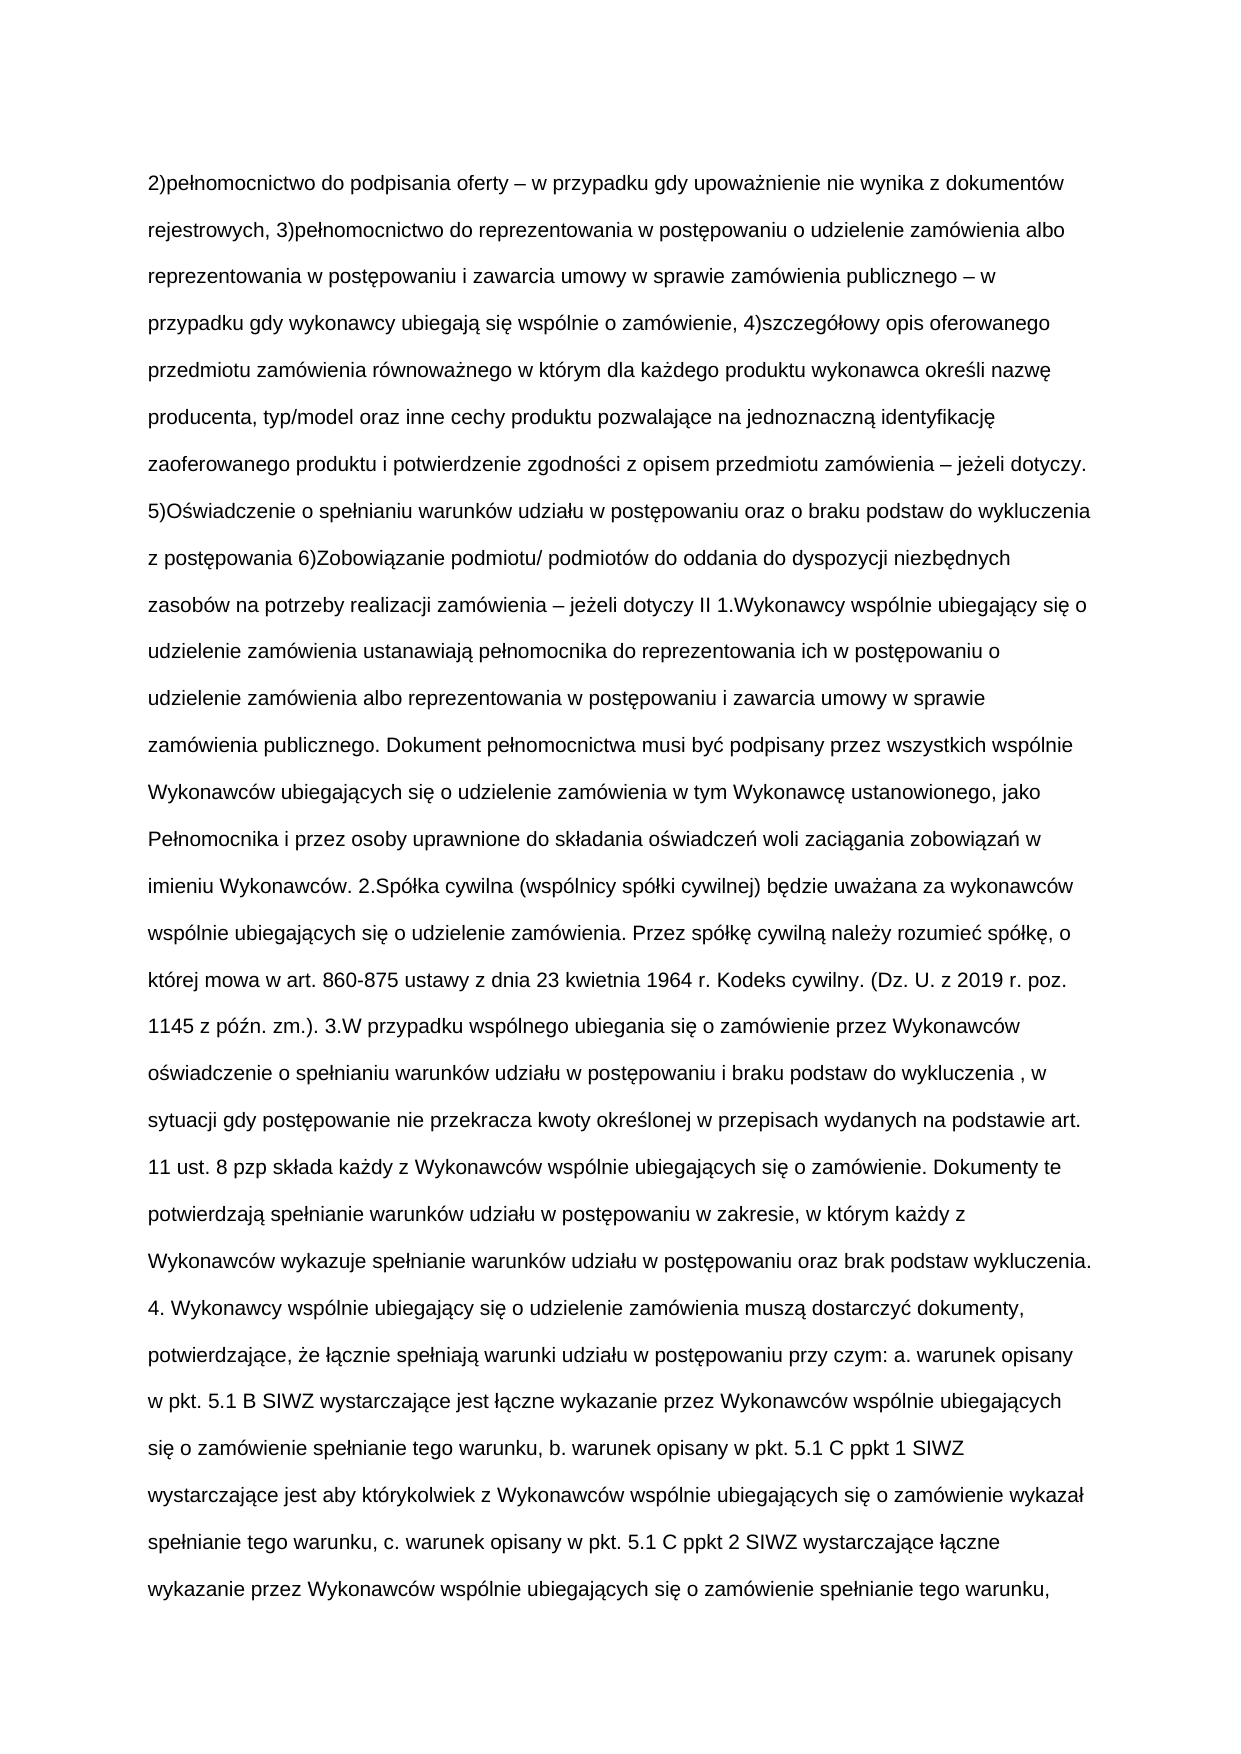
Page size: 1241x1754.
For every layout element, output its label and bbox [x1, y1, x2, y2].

text [148, 148, 1093, 1601]
